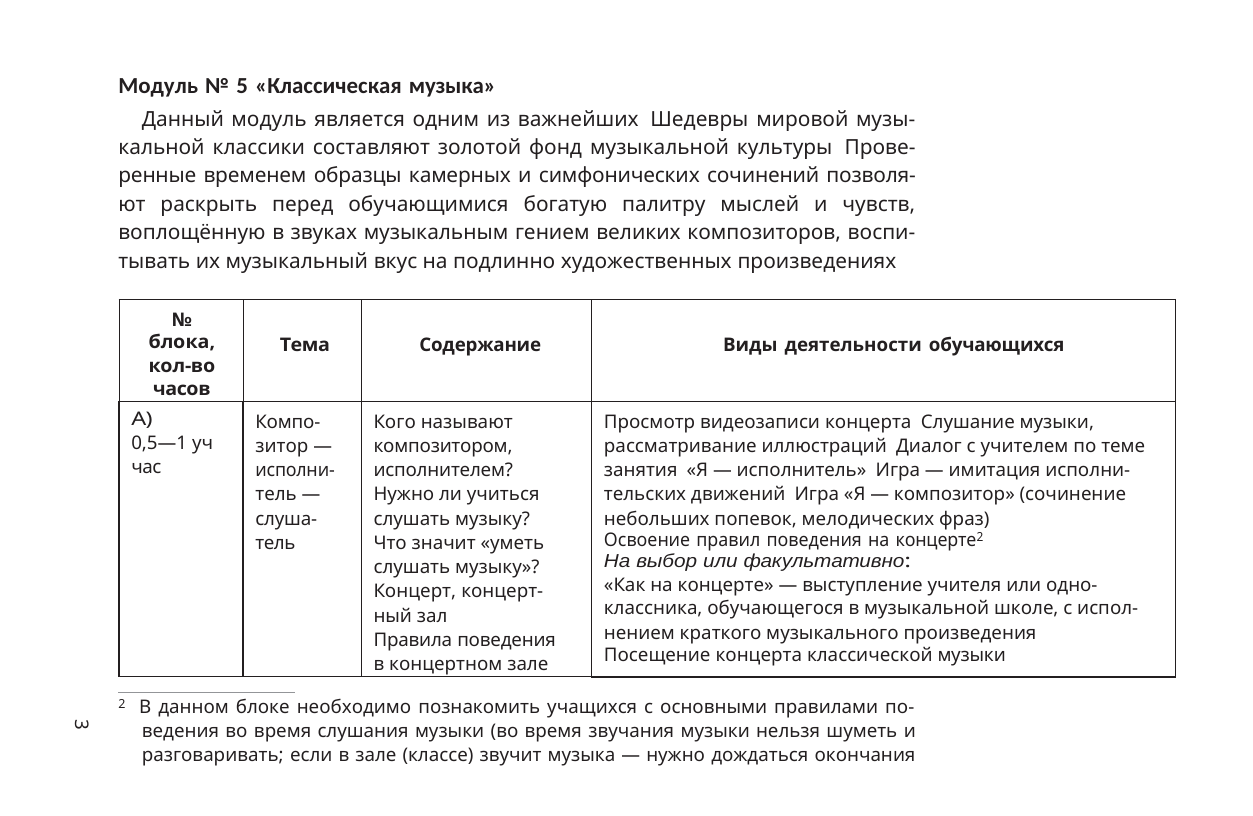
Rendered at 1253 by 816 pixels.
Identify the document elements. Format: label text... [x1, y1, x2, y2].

table_header Тема [244, 300, 361, 401]
table_cell Просмотр видеозаписи концерта Слушание музыки, рассматривание иллюстраций Диалог с учителем по теме занятия «Я — исполнитель» Игра — имитация исполни- тельских движений Игра «Я — композитор» (сочинение небольших попевок, мелодических фраз) Освоение правил поведения на концерте2 На выбор или факультативно: «Как на концерте» — выступление учителя или одно- классника, обучающегося в музыкальной школе, с испол- нением краткого музыкального произведения Посещение концерта классической музыки [592, 402, 1175, 676]
table_header № блока, кол-во часов [120, 300, 243, 401]
table_header Содержание [362, 300, 591, 401]
table_cell Компо- зитор — исполни- тель — слуша- тель [244, 402, 361, 676]
subtitle Модуль № 5 «Классическая музыка» [118, 71, 1189, 99]
text Данный модуль является одним из важнейших Шедевры мировой музы- кальной классики составляют золотой фонд музыкальной культуры Прове- ренные временем образцы камерных и симфонических сочинений позволя- ют раскрыть перед обучающимися богатую палитру мыслей и чувств, воплощённую в звуках музыкальным гением великих композиторов, воспи- тывать их музыкальный вкус на подлинно художественных произведениях [118, 104, 916, 274]
table_cell А) 0,5—1 уч час [120, 402, 242, 676]
table_cell Кого называют композитором, исполнителем? Нужно ли учиться слушать музыку? Что значит «уметь слушать музыку»? Концерт, концерт- ный зал Правила поведения в концертном зале [362, 402, 591, 676]
table_header Виды деятельности обучающихся [592, 300, 1175, 401]
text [118, 694, 916, 767]
